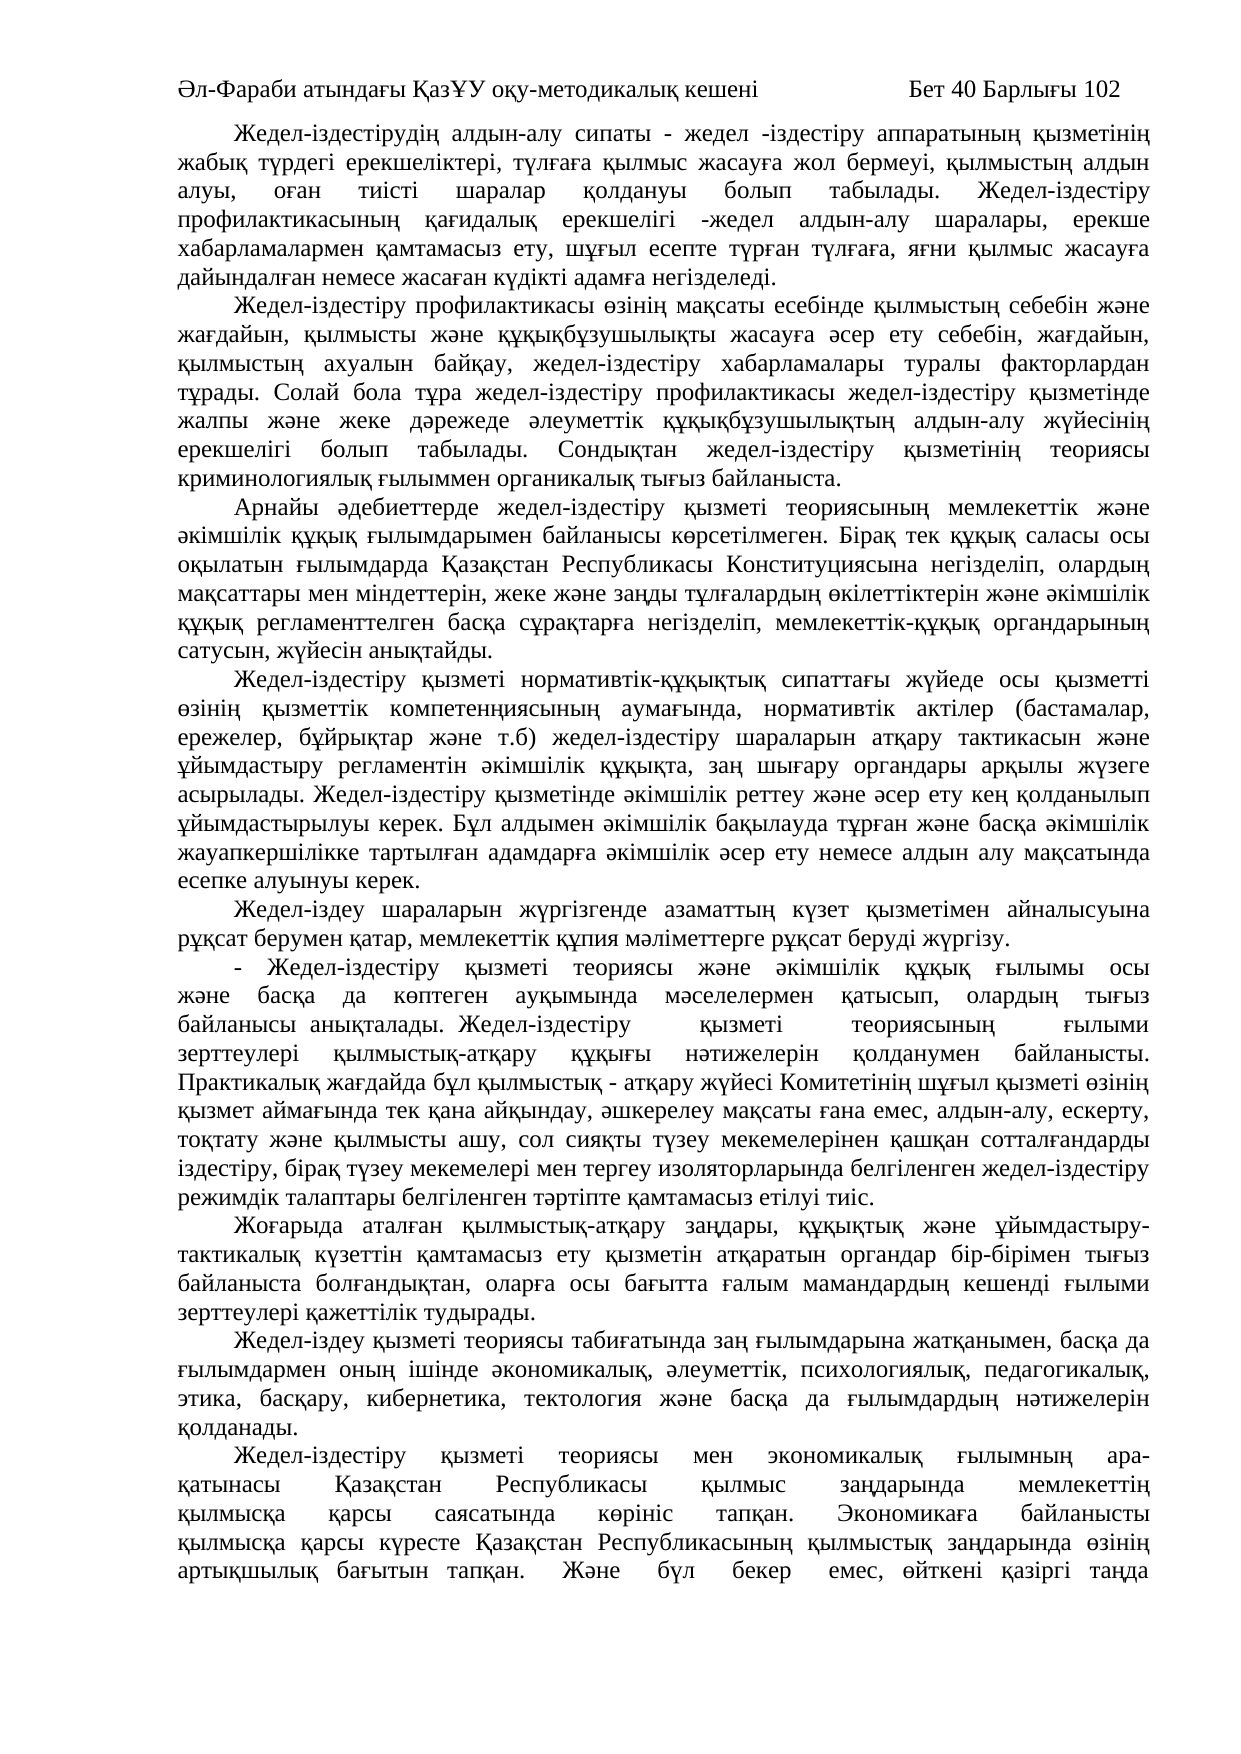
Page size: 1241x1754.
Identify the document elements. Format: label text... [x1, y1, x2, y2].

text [177, 1441, 1151, 1584]
text Жедел-іздестірудің алдын-алу сипаты - жедел -іздестіру аппаратының қызметінің жабық түрдегі ерекшеліктері, түлғаға қылмыс жасауға жол бермеуі, қылмыстың алдын алуы, оған тиісті шаралар қолдануы болып табылады. Жедел-іздестіру профилактикасының қағидалық ерекшелігі -жедел алдын-алу шаралары, ерекше хабарламалармен қамтамасыз ету, шұғыл есепте түрған түлғаға, яғни қылмыс жасауға дайындалған немесе жасаған күдікті адамға негізделеді. [177, 118, 1151, 291]
text Жедел-іздестіру профилактикасы өзінің мақсаты есебінде қылмыстың себебін және жағдайын, қылмысты және құқықбұзушылықты жасауға әсер ету себебін, жағдайын, қылмыстың ахуалын байқау, жедел-іздестіру хабарламалары туралы факторлардан тұрады. Солай бола тұра жедел-іздестіру профилактикасы жедел-іздестіру қызметінде жалпы және жеке дәрежеде әлеуметтік құқықбұзушылықтың алдын-алу жүйесінің ерекшелігі болып табылады. Сондықтан жедел-іздестіру қызметінің теориясы криминологиялық ғылыммен органикалық тығыз байланыста. [177, 291, 1151, 492]
text Жедел-іздеу қызметі теориясы табиғатында заң ғылымдарына жатқанымен, басқа да ғылымдармен оның ішінде әкономикалық, әлеуметтік, психологиялық, педагогикалық, этика, басқару, кибернетика, тектология және басқа да ғылымдардың нәтижелерін қолданады. [177, 1326, 1151, 1441]
text Жедел-іздестіру қызметі нормативтік-құқықтық сипаттағы жүйеде осы қызметті өзінің қызметтік компетенңиясының аумағында, нормативтік актілер (бастамалар, ережелер, бұйрықтар және т.б) жедел-іздестіру шараларын атқару тактикасын және ұйымдастыру регламентін әкімшілік құқықта, заң шығару органдары арқылы жүзеге асырылады. Жедел-іздестіру қызметінде әкімшілік реттеу және әсер ету кең қолданылып ұйымдастырылуы керек. Бұл алдымен әкімшілік бақылауда тұрған және басқа әкімшілік жауапкершілікке тартылған адамдарға әкімшілік әсер ету немесе алдын алу мақсатында есепке алуынуы керек. [177, 664, 1151, 894]
text Арнайы әдебиеттерде жедел-іздестіру қызметі теориясының мемлекеттік және әкімшілік құқық ғылымдарымен байланысы көрсетілмеген. Бірақ тек құқық саласы осы оқылатын ғылымдарда Қазақстан Республикасы Конституциясына негізделіп, олардың мақсаттары мен міндеттерін, жеке және заңды тұлғалардың өкілеттіктерін және әкімшілік құқық регламенттелген басқа сұрақтарға негізделіп, мемлекеттік-құқық органдарының сатусын, жүйесін анықтайды. [177, 492, 1151, 664]
text - Жедел-іздестіру қызметі теориясы және әкімшілік құқық ғылымы осы және басқа да көптеген ауқымында мәселелермен қатысып, олардың тығыз байланысы анықталады. Жедел-іздестіру қызметі теориясының ғылыми зерттеулері қылмыстық-атқару құқығы нәтижелерін қолданумен байланысты. Практикалық жағдайда бұл қылмыстық - атқару жүйесі Комитетінің шұғыл қызметі өзінің қызмет аймағында тек қана айқындау, әшкерелеу мақсаты ғана емес, алдын-алу, ескерту, тоқтату және қылмысты ашу, сол сияқты түзеу мекемелерінен қашқан сотталғандарды іздестіру, бірақ түзеу мекемелері мен тергеу изоляторларында белгіленген жедел-іздестіру режимдік талаптары белгіленген тәртіпте қамтамасыз етілуі тиіс. [177, 952, 1151, 1211]
text Жедел-іздеу шараларын жүргізгенде азаматтың күзет қызметімен айналысуына рұқсат берумен қатар, мемлекеттік құпия мәліметтерге рұқсат беруді жүргізу. [177, 894, 1151, 952]
text Жоғарыда аталған қылмыстық-атқару заңдары, құқықтық және ұйымдастыру-тактикалық күзеттін қамтамасыз ету қызметін атқаратын органдар бір-бірімен тығыз байланыста болғандықтан, оларға осы бағытта ғалым мамандардың кешенді ғылыми зерттеулері қажеттілік тудырады. [177, 1211, 1151, 1326]
